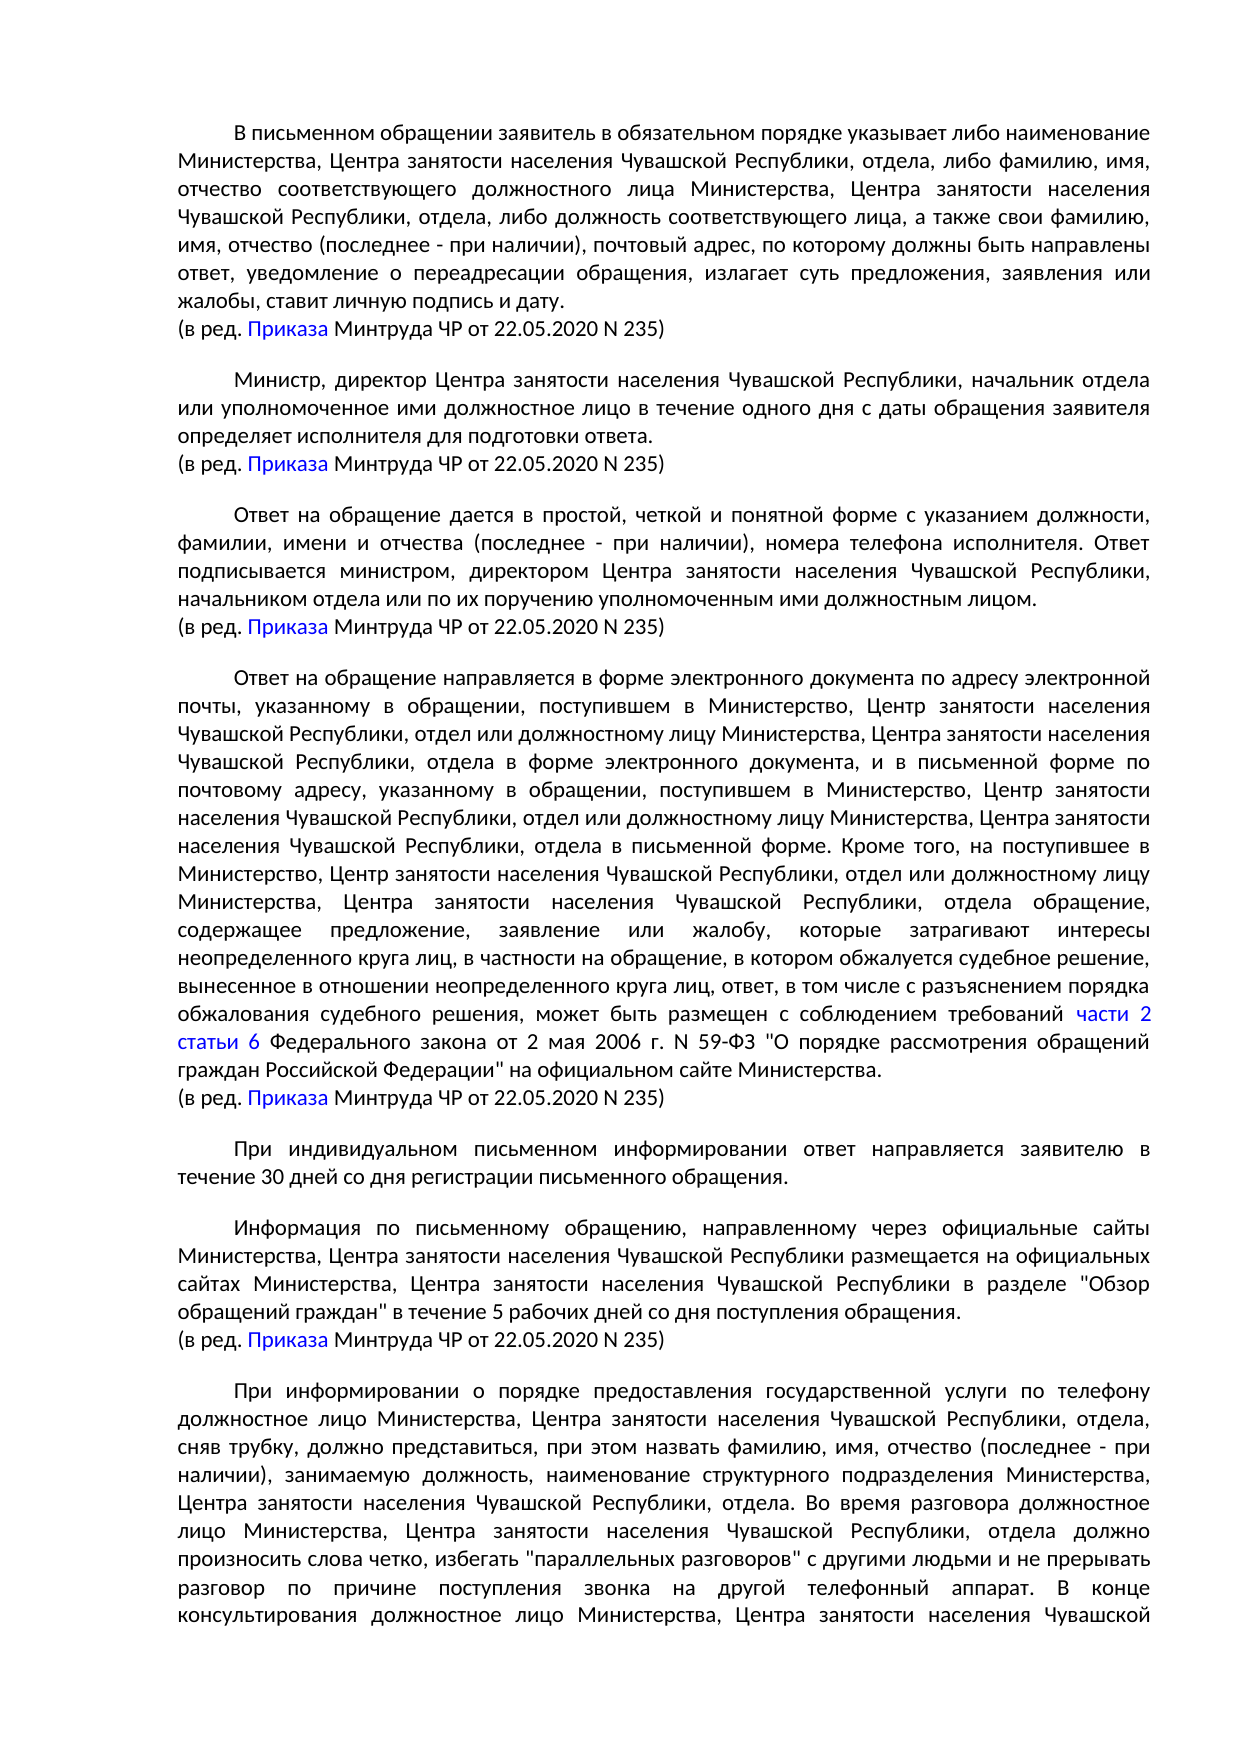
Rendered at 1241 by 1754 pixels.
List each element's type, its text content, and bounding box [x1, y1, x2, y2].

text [177, 1376, 1152, 1629]
text (в ред. Приказа Минтруда ЧР от 22.05.2020 N 235) [177, 1083, 1152, 1112]
text Информация по письменному обращению, направленному через официальные сайты Министерства, Центра занятости населения Чувашской Республики размещается на официальных сайтах Министерства, Центра занятости населения Чувашской Республики в разделе "Обзор обращений граждан" в течение 5 рабочих дней со дня поступления обращения. [177, 1213, 1152, 1326]
text При индивидуальном письменном информировании ответ направляется заявителю в течение 30 дней со дня регистрации письменного обращения. [177, 1134, 1152, 1191]
text (в ред. Приказа Минтруда ЧР от 22.05.2020 N 235) [177, 612, 1152, 640]
text В письменном обращении заявитель в обязательном порядке указывает либо наименование Министерства, Центра занятости населения Чувашской Республики, отдела, либо фамилию, имя, отчество соответствующего должностного лица Министерства, Центра занятости населения Чувашской Республики, отдела, либо должность соответствующего лица, а также свои фамилию, имя, отчество (последнее - при наличии), почтовый адрес, по которому должны быть направлены ответ, уведомление о переадресации обращения, излагает суть предложения, заявления или жалобы, ставит личную подпись и дату. [177, 118, 1152, 314]
text (в ред. Приказа Минтруда ЧР от 22.05.2020 N 235) [177, 314, 1152, 342]
text (в ред. Приказа Минтруда ЧР от 22.05.2020 N 235) [177, 1326, 1152, 1353]
text Ответ на обращение направляется в форме электронного документа по адресу электронной почты, указанному в обращении, поступившем в Министерство, Центр занятости населения Чувашской Республики, отдел или должностному лицу Министерства, Центра занятости населения Чувашской Республики, отдела в форме электронного документа, и в письменной форме по почтовому адресу, указанному в обращении, поступившем в Министерство, Центр занятости населения Чувашской Республики, отдел или должностному лицу Министерства, Центра занятости населения Чувашской Республики, отдела в письменной форме. Кроме того, на поступившее в Министерство, Центр занятости населения Чувашской Республики, отдел или должностному лицу Министерства, Центра занятости населения Чувашской Республики, отдела обращение, содержащее предложение, заявление или жалобу, которые затрагивают интересы неопределенного круга лиц, в частности на обращение, в котором обжалуется судебное решение, вынесенное в отношении неопределенного круга лиц, ответ, в том числе с разъяснением порядка обжалования судебного решения, может быть размещен с соблюдением требований части 2 статьи 6 Федерального закона от 2 мая 2006 г. N 59-ФЗ "О порядке рассмотрения обращений граждан Российской Федерации" на официальном сайте Министерства. [177, 663, 1152, 1083]
text Министр, директор Центра занятости населения Чувашской Республики, начальник отдела или уполномоченное ими должностное лицо в течение одного дня с даты обращения заявителя определяет исполнителя для подготовки ответа. [177, 365, 1152, 449]
text (в ред. Приказа Минтруда ЧР от 22.05.2020 N 235) [177, 449, 1152, 477]
text Ответ на обращение дается в простой, четкой и понятной форме с указанием должности, фамилии, имени и отчества (последнее - при наличии), номера телефона исполнителя. Ответ подписывается министром, директором Центра занятости населения Чувашской Республики, начальником отдела или по их поручению уполномоченным ими должностным лицом. [177, 500, 1152, 612]
